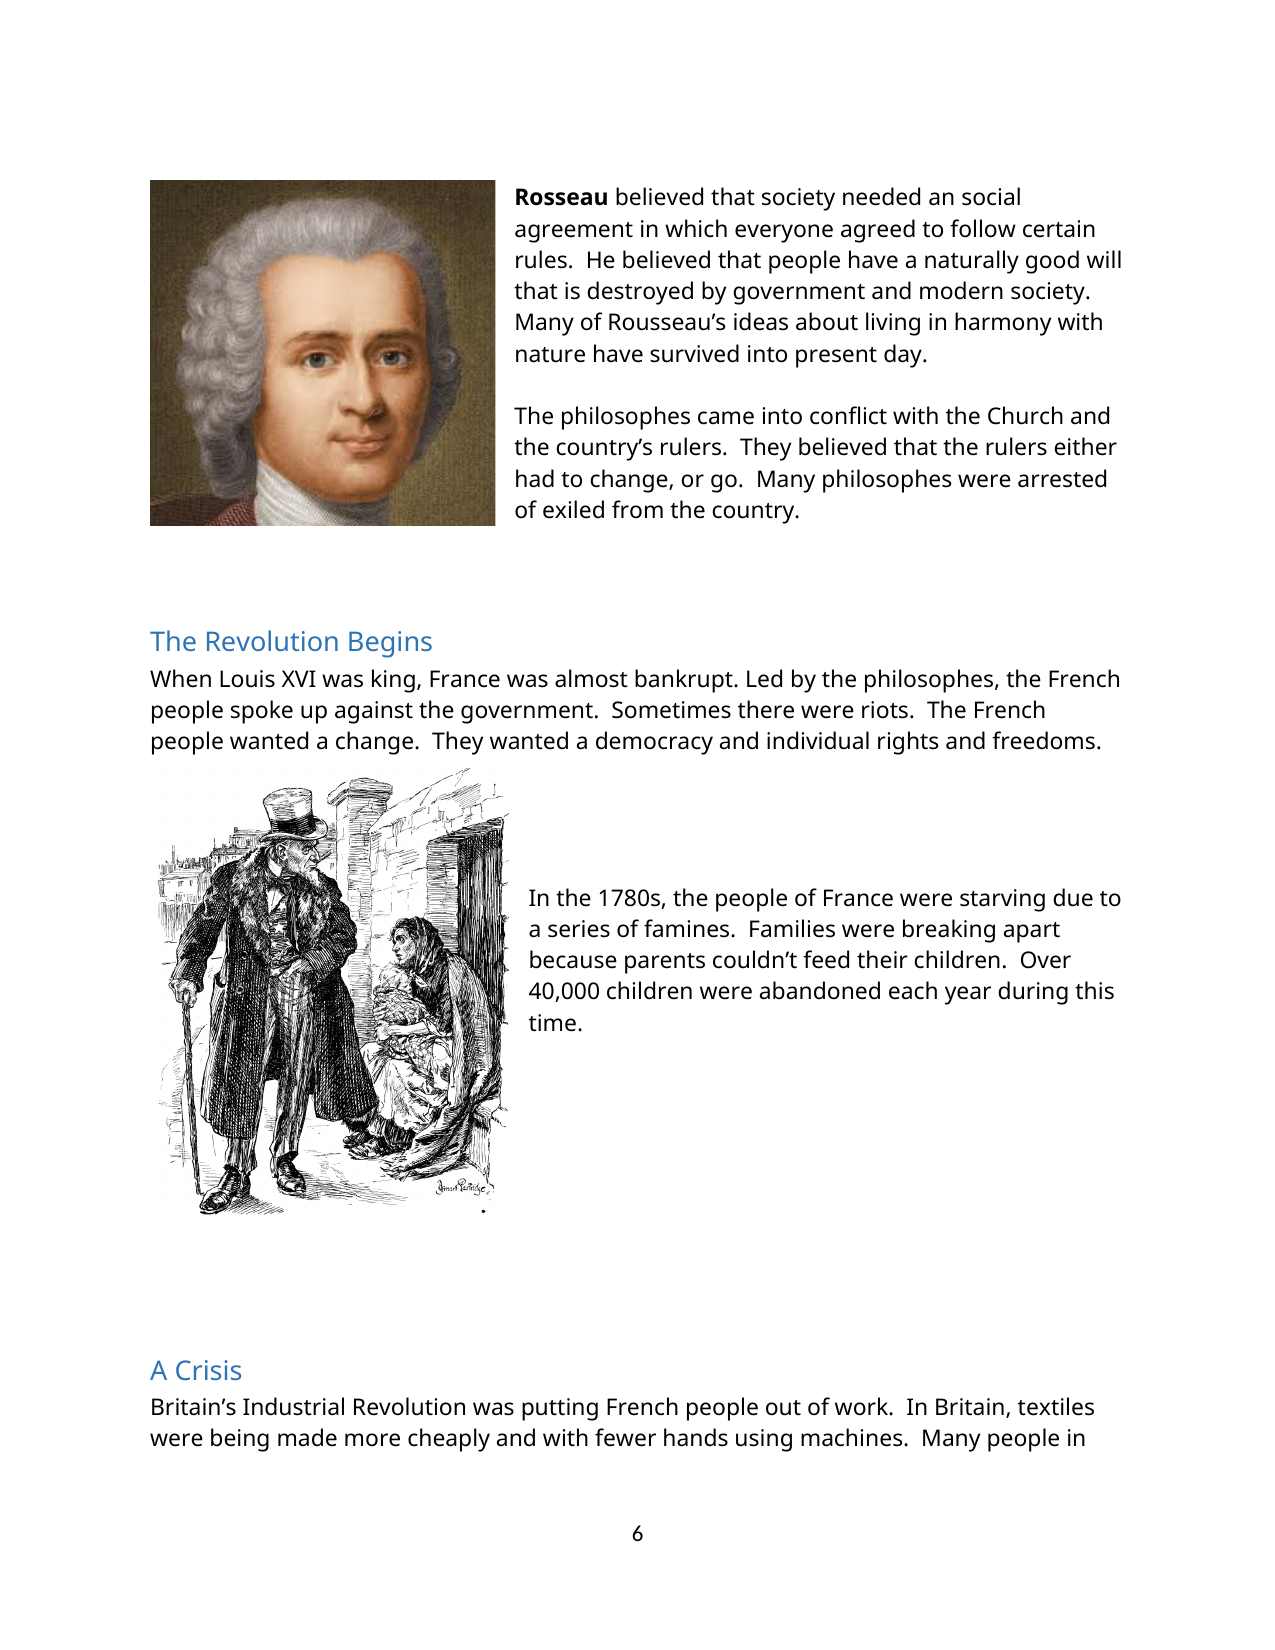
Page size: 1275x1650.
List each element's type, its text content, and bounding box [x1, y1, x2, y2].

text Rosseau believed that society needed an social agreement in which everyone agreed to follow certain rules. He believed that people have a naturally good will that is destroyed by government and modern society. Many of Rousseau’s ideas about living in harmony with nature have survived into present day. [496, 181, 1125, 369]
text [150, 1391, 1125, 1453]
text In the 1780s, the people of France were starving due to a series of famines. Families were breaking apart because parents couldn’t feed their children. Over 40,000 children were abandoned each year during this time. [509, 881, 1125, 1038]
subtitle The Revolution Begins [150, 623, 1125, 660]
picture [150, 768, 509, 1215]
text When Louis XVI was king, France was almost bankrupt. Led by the philosophes, the French people spoke up against the government. Sometimes there were riots. The French people wanted a change. They wanted a democracy and individual rights and freedoms. [150, 663, 1125, 756]
text The philosophes came into conflict with the Church and the country’s rulers. They believed that the rulers either had to change, or go. Many philosophes were arrested of exiled from the country. [496, 400, 1125, 525]
subtitle A Crisis [150, 1351, 1125, 1388]
picture [150, 180, 496, 526]
